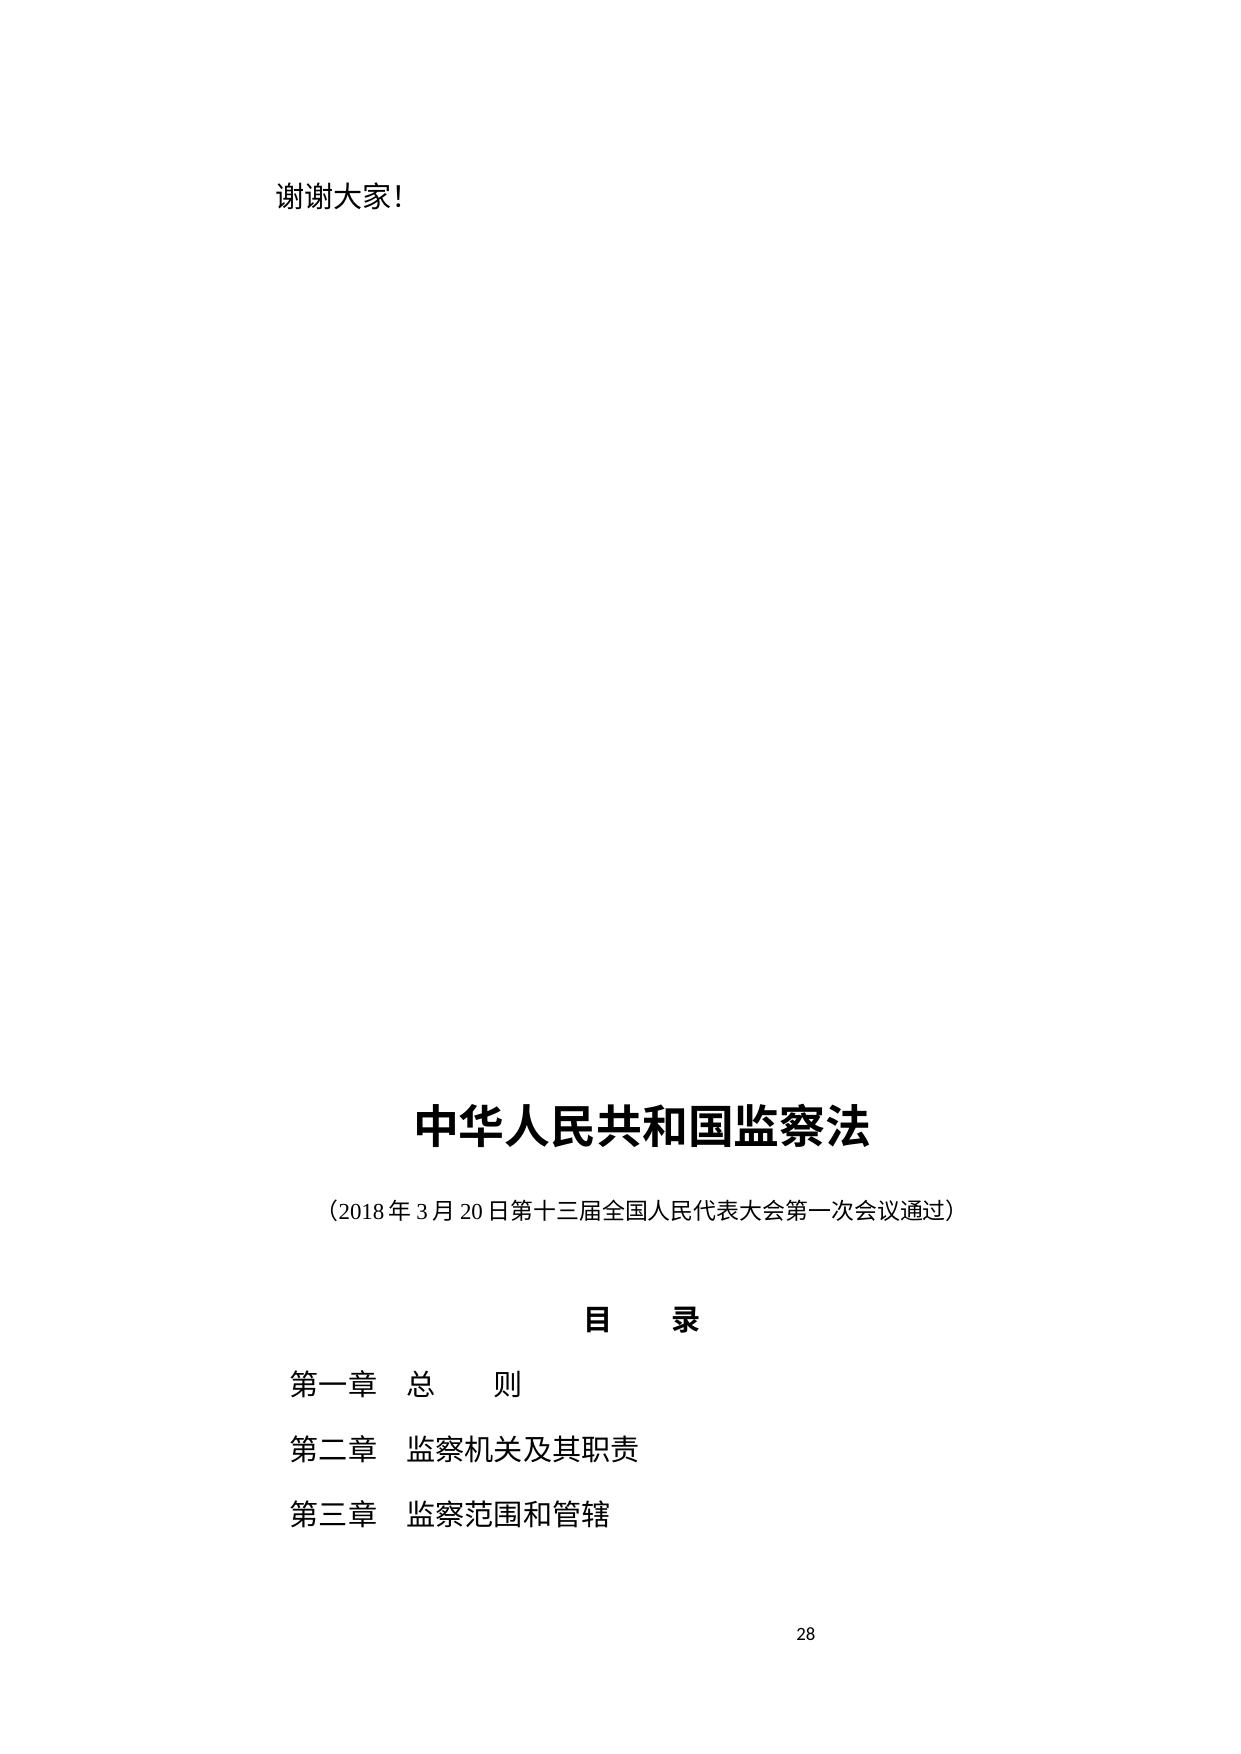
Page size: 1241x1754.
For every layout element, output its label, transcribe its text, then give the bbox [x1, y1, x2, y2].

text 中华人民共和国监察法 [187, 1075, 1053, 1172]
text 第一章 总 则 [187, 1350, 1053, 1415]
text 第二章 监察机关及其职责 [187, 1415, 1053, 1480]
text 目 录 [187, 1285, 1053, 1350]
text 第三章 监察范围和管辖 [187, 1480, 1053, 1545]
text （2018年3月20日第十三届全国人民代表大会第一次会议通过） [187, 1177, 1053, 1242]
text 谢谢大家！ [187, 162, 1053, 227]
